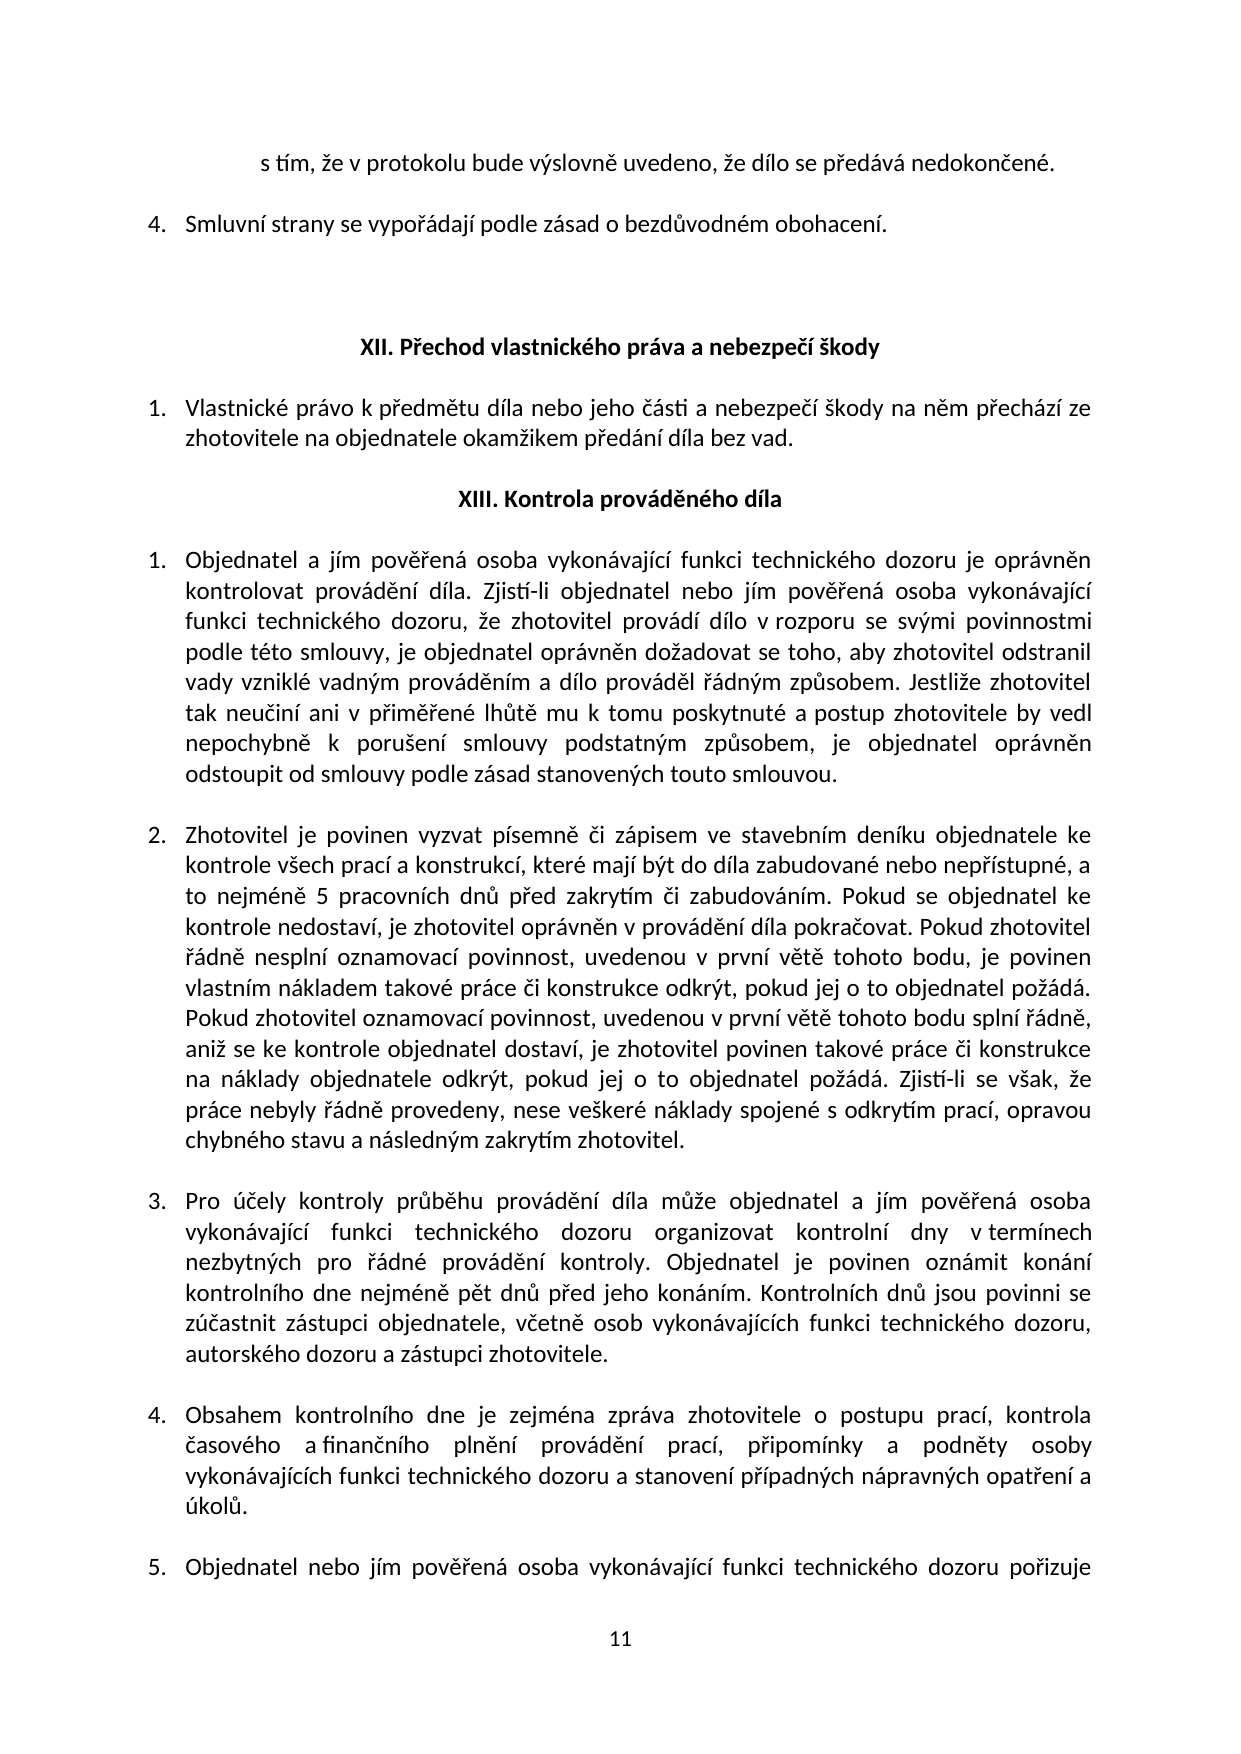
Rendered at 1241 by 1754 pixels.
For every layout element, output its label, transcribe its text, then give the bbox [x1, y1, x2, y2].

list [223, 148, 1093, 178]
text XII. Přechod vlastnického práva a nebezpečí škody [148, 331, 1093, 361]
list Pro účely kontroly průběhu provádění díla může objednatel a jím pověřená osoba vykonávající funkci technického dozoru organizovat kontrolní dny v termínech nezbytných pro řádné provádění kontroly. Objednatel je povinen oznámit konání kontrolního dne nejméně pět dnů před jeho konáním. Kontrolních dnů jsou povinni se zúčastnit zástupci objednatele, včetně osob vykonávajících funkci technického dozoru, autorského dozoru a zástupci zhotovitele. [148, 1185, 1093, 1368]
list Zhotovitel je povinen vyzvat písemně či zápisem ve stavebním deníku objednatele ke kontrole všech prací a konstrukcí, které mají být do díla zabudované nebo nepřístupné, a to nejméně 5 pracovních dnů před zakrytím či zabudováním. Pokud se objednatel ke kontrole nedostaví, je zhotovitel oprávněn v provádění díla pokračovat. Pokud zhotovitel řádně nesplní oznamovací povinnost, uvedenou v první větě tohoto bodu, je povinen vlastním nákladem takové práce či konstrukce odkrýt, pokud jej o to objednatel požádá. Pokud zhotovitel oznamovací povinnost, uvedenou v první větě tohoto bodu splní řádně, aniž se ke kontrole objednatel dostaví, je zhotovitel povinen takové práce či konstrukce na náklady objednatele odkrýt, pokud jej o to objednatel požádá. Zjistí-li se však, že práce nebyly řádně provedeny, nese veškeré náklady spojené s odkrytím prací, opravou chybného stavu a následným zakrytím zhotovitel. [148, 819, 1093, 1155]
text XIII. Kontrola prováděného díla [148, 483, 1093, 514]
list Objednatel a jím pověřená osoba vykonávající funkci technického dozoru je oprávněn kontrolovat provádění díla. Zjistí-li objednatel nebo jím pověřená osoba vykonávající funkci technického dozoru, že zhotovitel provádí dílo v rozporu se svými povinnostmi podle této smlouvy, je objednatel oprávněn dožadovat se toho, aby zhotovitel odstranil vady vzniklé vadným prováděním a dílo prováděl řádným způsobem. Jestliže zhotovitel tak neučiní ani v přiměřené lhůtě mu k tomu poskytnuté a postup zhotovitele by vedl nepochybně k porušení smlouvy podstatným způsobem, je objednatel oprávněn odstoupit od smlouvy podle zásad stanovených touto smlouvou. [148, 544, 1093, 788]
list Obsahem kontrolního dne je zejména zpráva zhotovitele o postupu prací, kontrola časového a finančního plnění provádění prací, připomínky a podněty osoby vykonávajících funkci technického dozoru a stanovení případných nápravných opatření a úkolů. [148, 1399, 1093, 1521]
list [148, 1552, 1093, 1582]
list Smluvní strany se vypořádají podle zásad o bezdůvodném obohacení. [148, 209, 1093, 239]
list Vlastnické právo k předmětu díla nebo jeho části a nebezpečí škody na něm přechází ze zhotovitele na objednatele okamžikem předání díla bez vad. [148, 392, 1093, 453]
